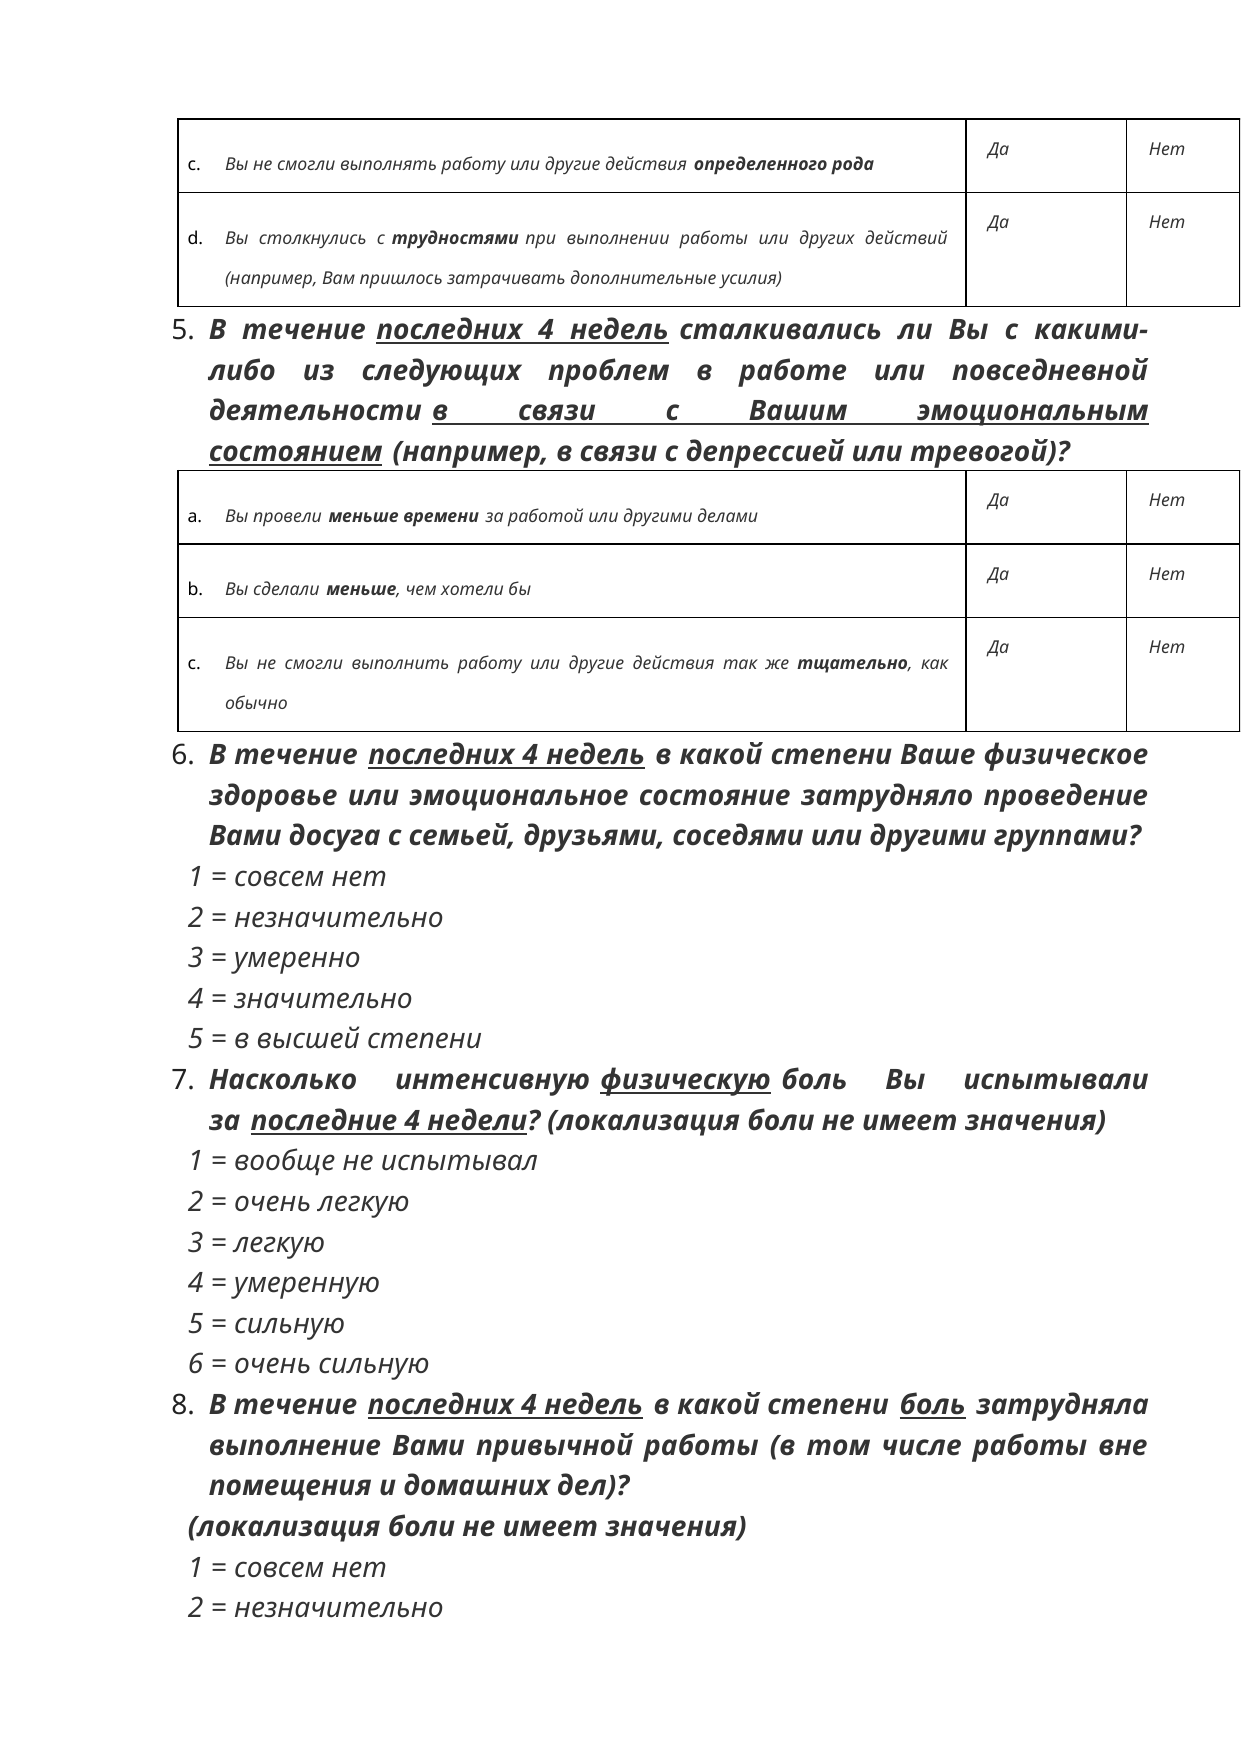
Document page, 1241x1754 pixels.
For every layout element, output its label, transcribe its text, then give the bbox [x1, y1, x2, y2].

table_cell Нет [1127, 193, 1239, 306]
table_cell Нет [1127, 618, 1239, 731]
table_cell Да [967, 193, 1126, 306]
text 3 = легкую [177, 1220, 1152, 1260]
list В течение последних 4 недель сталкивались ли Вы с какими-либо из следующих проблем в работе или повседневной деятельности в связи с Вашим эмоциональным состоянием (например, в связи с депрессией или тревогой)? [171, 307, 1152, 470]
text 3 = умеренно [177, 935, 1152, 976]
text 2 = незначительно [177, 895, 1152, 935]
table_header Вы провели меньше времени за работой или другими делами [179, 471, 965, 543]
text 4 = умеренную [177, 1260, 1152, 1301]
text 5 = в высшей степени [177, 1017, 1152, 1057]
text 1 = вообще не испытывал [177, 1138, 1152, 1179]
text 4 = значительно [177, 976, 1152, 1017]
table_cell Да [967, 618, 1126, 731]
text 1 = совсем нет [177, 854, 1152, 895]
table_cell Вы не смогли выполнять работу или другие действия определенного рода [179, 120, 965, 192]
table_header Нет [1127, 471, 1239, 543]
table_cell Вы не смогли выполнить работу или другие действия так же тщательно, как обычно [179, 618, 965, 731]
table_header Да [967, 471, 1126, 543]
text 2 = очень легкую [177, 1179, 1152, 1220]
text 1 = совсем нет [177, 1545, 1152, 1585]
table_cell Вы сделали меньше, чем хотели бы [179, 545, 965, 617]
table_cell Да [967, 120, 1126, 192]
table_cell Вы столкнулись с трудностями при выполнении работы или других действий (например, Вам пришлось затрачивать дополнительные усилия) [179, 193, 965, 306]
text 6 = очень сильную [177, 1342, 1152, 1382]
table_cell Нет [1127, 545, 1239, 617]
list Насколько интенсивную физическую боль Вы испытывали за последние 4 недели? (локализация боли не имеет значения) [171, 1057, 1152, 1138]
list В течение последних 4 недель в какой степени Ваше физическое здоровье или эмоциональное состояние затрудняло проведение Вами досуга с семьей, друзьями, соседями или другими группами? [171, 732, 1152, 854]
table_cell Да [967, 545, 1126, 617]
list В течение последних 4 недель в какой степени боль затрудняла выполнение Вами привычной работы (в том числе работы вне помещения и домашних дел)? [171, 1382, 1152, 1504]
text 2 = незначительно [177, 1585, 1152, 1626]
text 5 = сильную [177, 1301, 1152, 1342]
table_cell Нет [1127, 120, 1239, 192]
text (локализация боли не имеет значения) [177, 1504, 1152, 1545]
